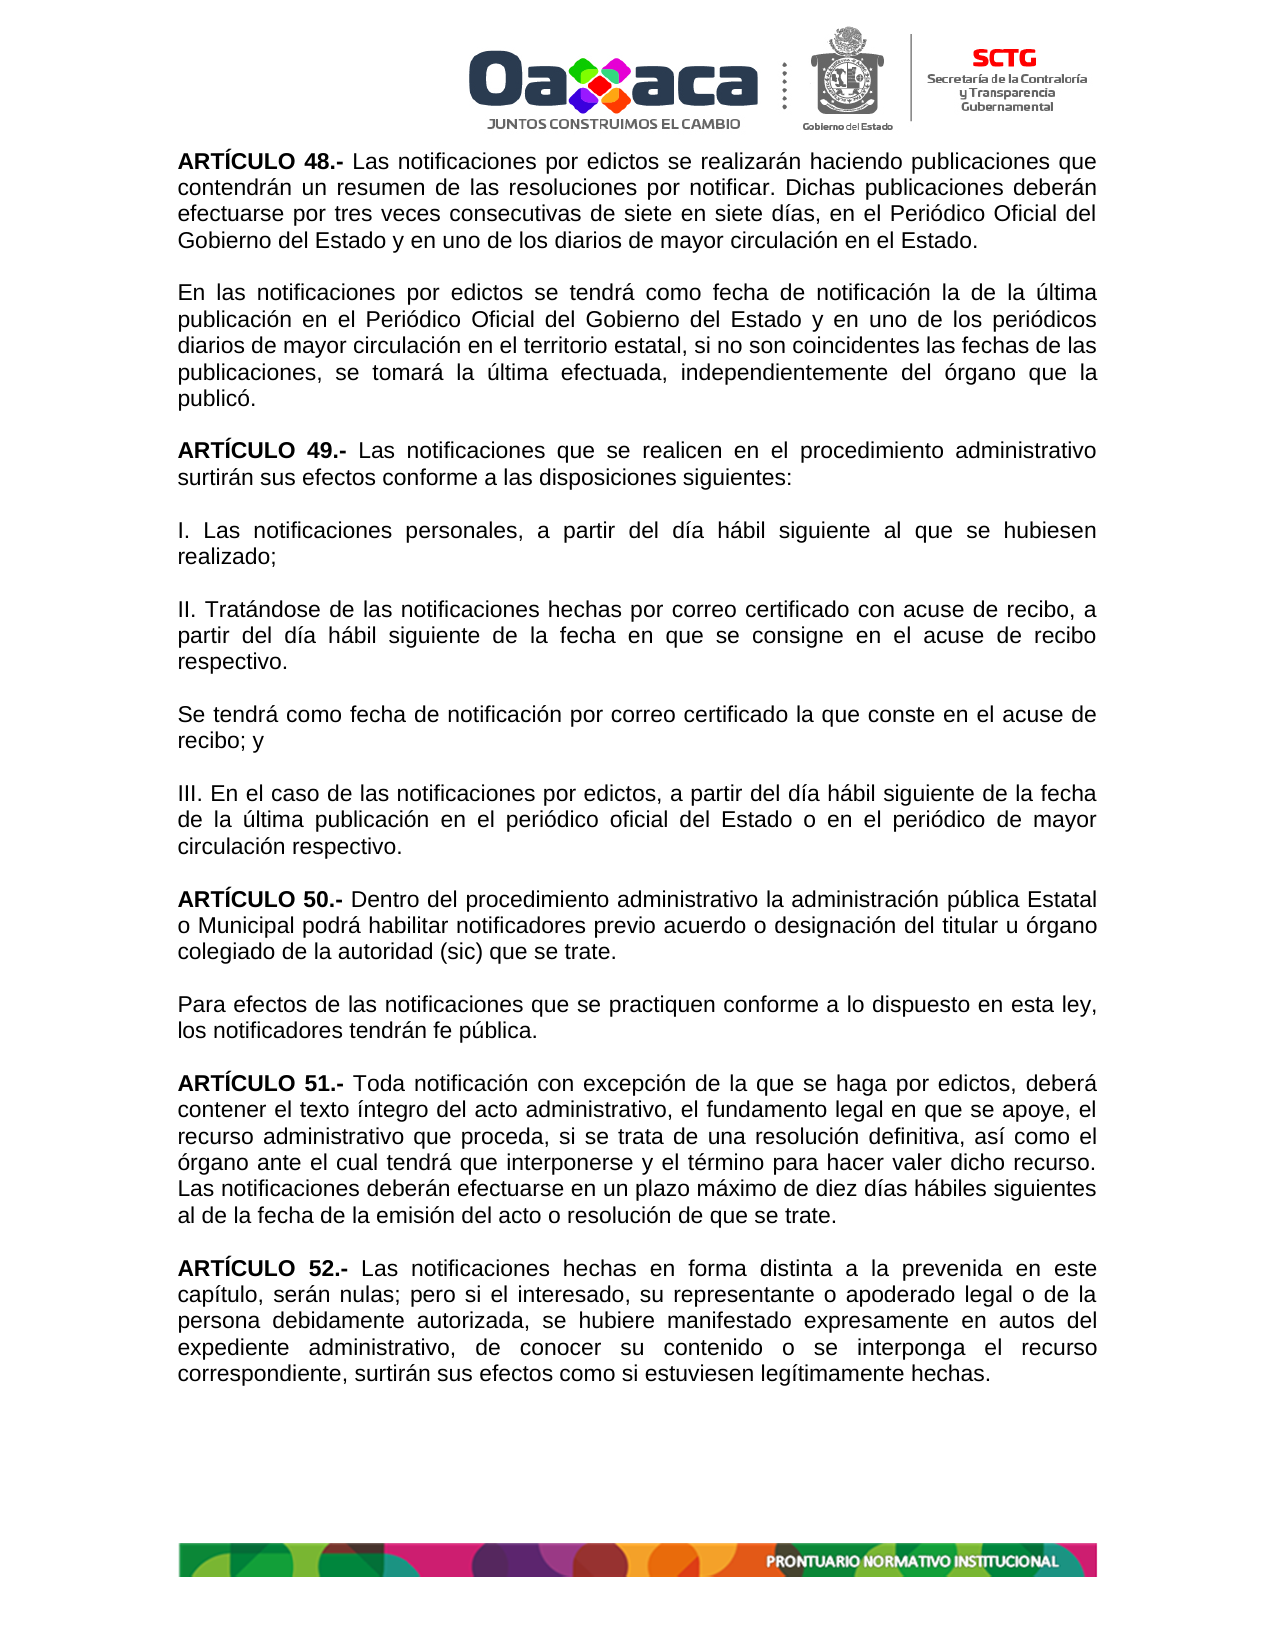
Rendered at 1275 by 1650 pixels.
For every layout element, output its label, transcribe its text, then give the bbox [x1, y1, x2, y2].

text I. Las notificaciones personales, a partir del día hábil siguiente al que se hubiesen realizado; [177, 517, 1098, 569]
text En las notificaciones por edictos se tendrá como fecha de notificación la de la última publicación en el Periódico Oficial del Gobierno del Estado y en uno de los periódicos diarios de mayor circulación en el territorio estatal, si no son coincidentes las fechas de las publicaciones, se tomará la última efectuada, independientemente del órgano que la publicó. [177, 279, 1098, 411]
picture [450, 13, 1099, 155]
text ARTÍCULO 49.- Las notificaciones que se realicen en el procedimiento administrativo surtirán sus efectos conforme a las disposiciones siguientes: [177, 437, 1098, 490]
text II. Tratándose de las notificaciones hechas por correo certificado con acuse de recibo, a partir del día hábil siguiente de la fecha en que se consigne en el acuse de recibo respectivo. [177, 596, 1098, 675]
text ARTÍCULO 51.- Toda notificación con excepción de la que se haga por edictos, deberá contener el texto íntegro del acto administrativo, el fundamento legal en que se apoye, el recurso administrativo que proceda, si se trata de una resolución definitiva, así como el órgano ante el cual tendrá que interponerse y el término para hacer valer dicho recurso. Las notificaciones deberán efectuarse en un plazo máximo de diez días hábiles siguientes al de la fecha de la emisión del acto o resolución de que se trate. [177, 1070, 1098, 1228]
text ARTÍCULO 50.- Dentro del procedimiento administrativo la administración pública Estatal o Municipal podrá habilitar notificadores previo acuerdo o designación del titular u órgano colegiado de la autoridad (sic) que se trate. [177, 886, 1098, 964]
text ARTÍCULO 52.- Las notificaciones hechas en forma distinta a la prevenida en este capítulo, serán nulas; pero si el interesado, su representante o apoderado legal o de la persona debidamente autorizada, se hubiere manifestado expresamente en autos del expediente administrativo, de conocer su contenido o se interponga el recurso correspondiente, surtirán sus efectos como si estuviesen legítimamente hechas. [177, 1254, 1098, 1386]
text Se tendrá como fecha de notificación por correo certificado la que conste en el acuse de recibo; y [177, 701, 1098, 754]
picture [177, 1543, 1098, 1577]
text Para efectos de las notificaciones que se practiquen conforme a lo dispuesto en esta ley, los notificadores tendrán fe pública. [177, 991, 1098, 1044]
text ARTÍCULO 48.- Las notificaciones por edictos se realizarán haciendo publicaciones que contendrán un resumen de las resoluciones por notificar. Dichas publicaciones deberán efectuarse por tres veces consecutivas de siete en siete días, en el Periódico Oficial del Gobierno del Estado y en uno de los diarios de mayor circulación en el Estado. [177, 148, 1098, 253]
text III. En el caso de las notificaciones por edictos, a partir del día hábil siguiente de la fecha de la última publicación en el periódico oficial del Estado o en el periódico de mayor circulación respectivo. [177, 780, 1098, 859]
